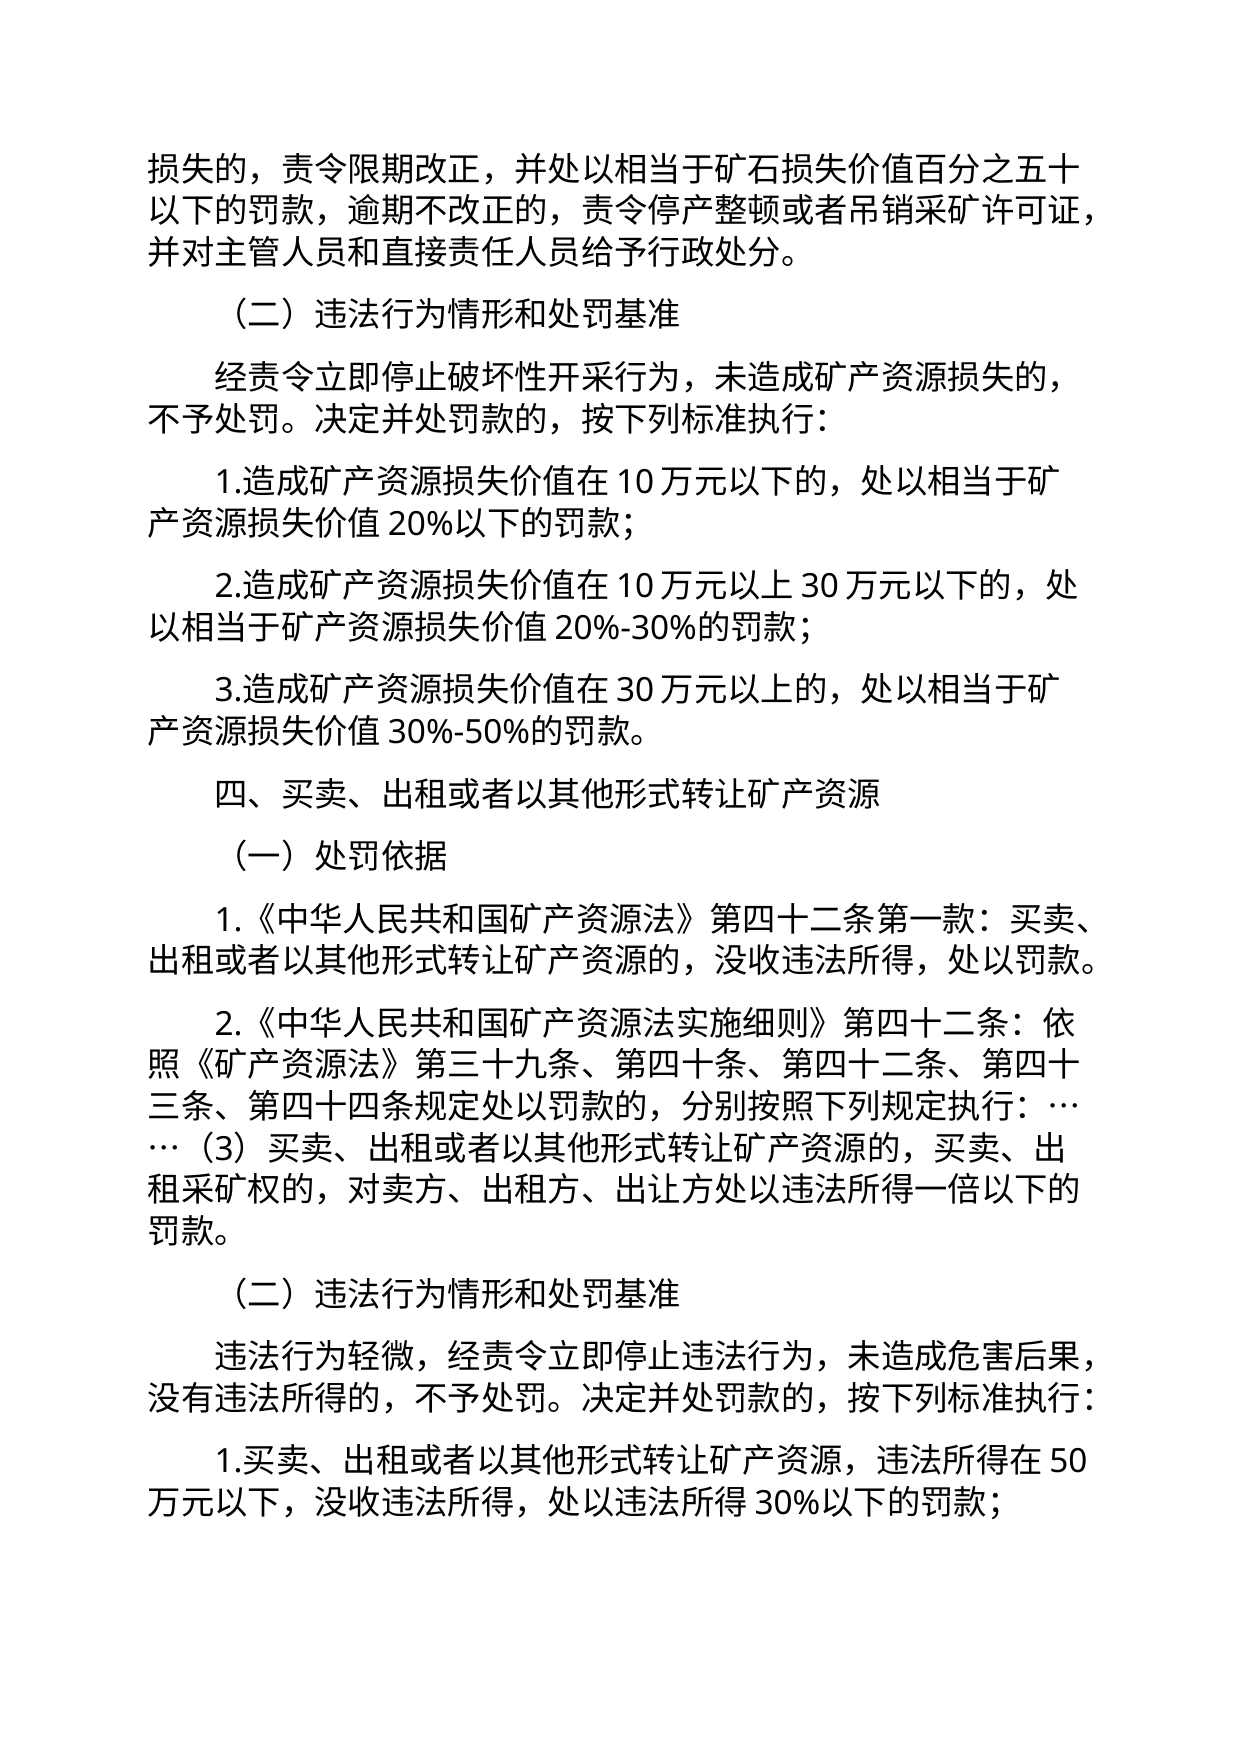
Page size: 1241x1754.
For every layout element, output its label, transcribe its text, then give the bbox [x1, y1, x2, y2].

text 经责令立即停止破坏性开采行为，未造成矿产资源损失的，不予处罚。决定并处罚款的，按下列标准执行： [148, 356, 1092, 439]
text 违法行为轻微，经责令立即停止违法行为，未造成危害后果，没有违法所得的，不予处罚。决定并处罚款的，按下列标准执行： [148, 1335, 1092, 1418]
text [148, 148, 1092, 273]
text 1.买卖、出租或者以其他形式转让矿产资源，违法所得在50万元以下，没收违法所得，处以违法所得30%以下的罚款； [148, 1439, 1092, 1523]
text 2.《中华人民共和国矿产资源法实施细则》第四十二条：依照《矿产资源法》第三十九条、第四十条、第四十二条、第四十三条、第四十四条规定处以罚款的，分别按照下列规定执行：……（3）买卖、出租或者以其他形式转让矿产资源的，买卖、出租采矿权的，对卖方、出租方、出让方处以违法所得一倍以下的罚款。 [148, 1002, 1092, 1252]
text 2.造成矿产资源损失价值在10万元以上30万元以下的，处以相当于矿产资源损失价值20%-30%的罚款； [148, 564, 1092, 648]
text 3.造成矿产资源损失价值在30万元以上的，处以相当于矿产资源损失价值30%-50%的罚款。 [148, 668, 1092, 752]
text （二）违法行为情形和处罚基准 [148, 1273, 1092, 1314]
text （一）处罚依据 [148, 835, 1092, 877]
text 1.造成矿产资源损失价值在10万元以下的，处以相当于矿产资源损失价值20%以下的罚款； [148, 460, 1092, 543]
text 1.《中华人民共和国矿产资源法》第四十二条第一款：买卖、出租或者以其他形式转让矿产资源的，没收违法所得，处以罚款。 [148, 898, 1092, 981]
text 四、买卖、出租或者以其他形式转让矿产资源 [148, 773, 1092, 814]
text （二）违法行为情形和处罚基准 [148, 293, 1092, 335]
